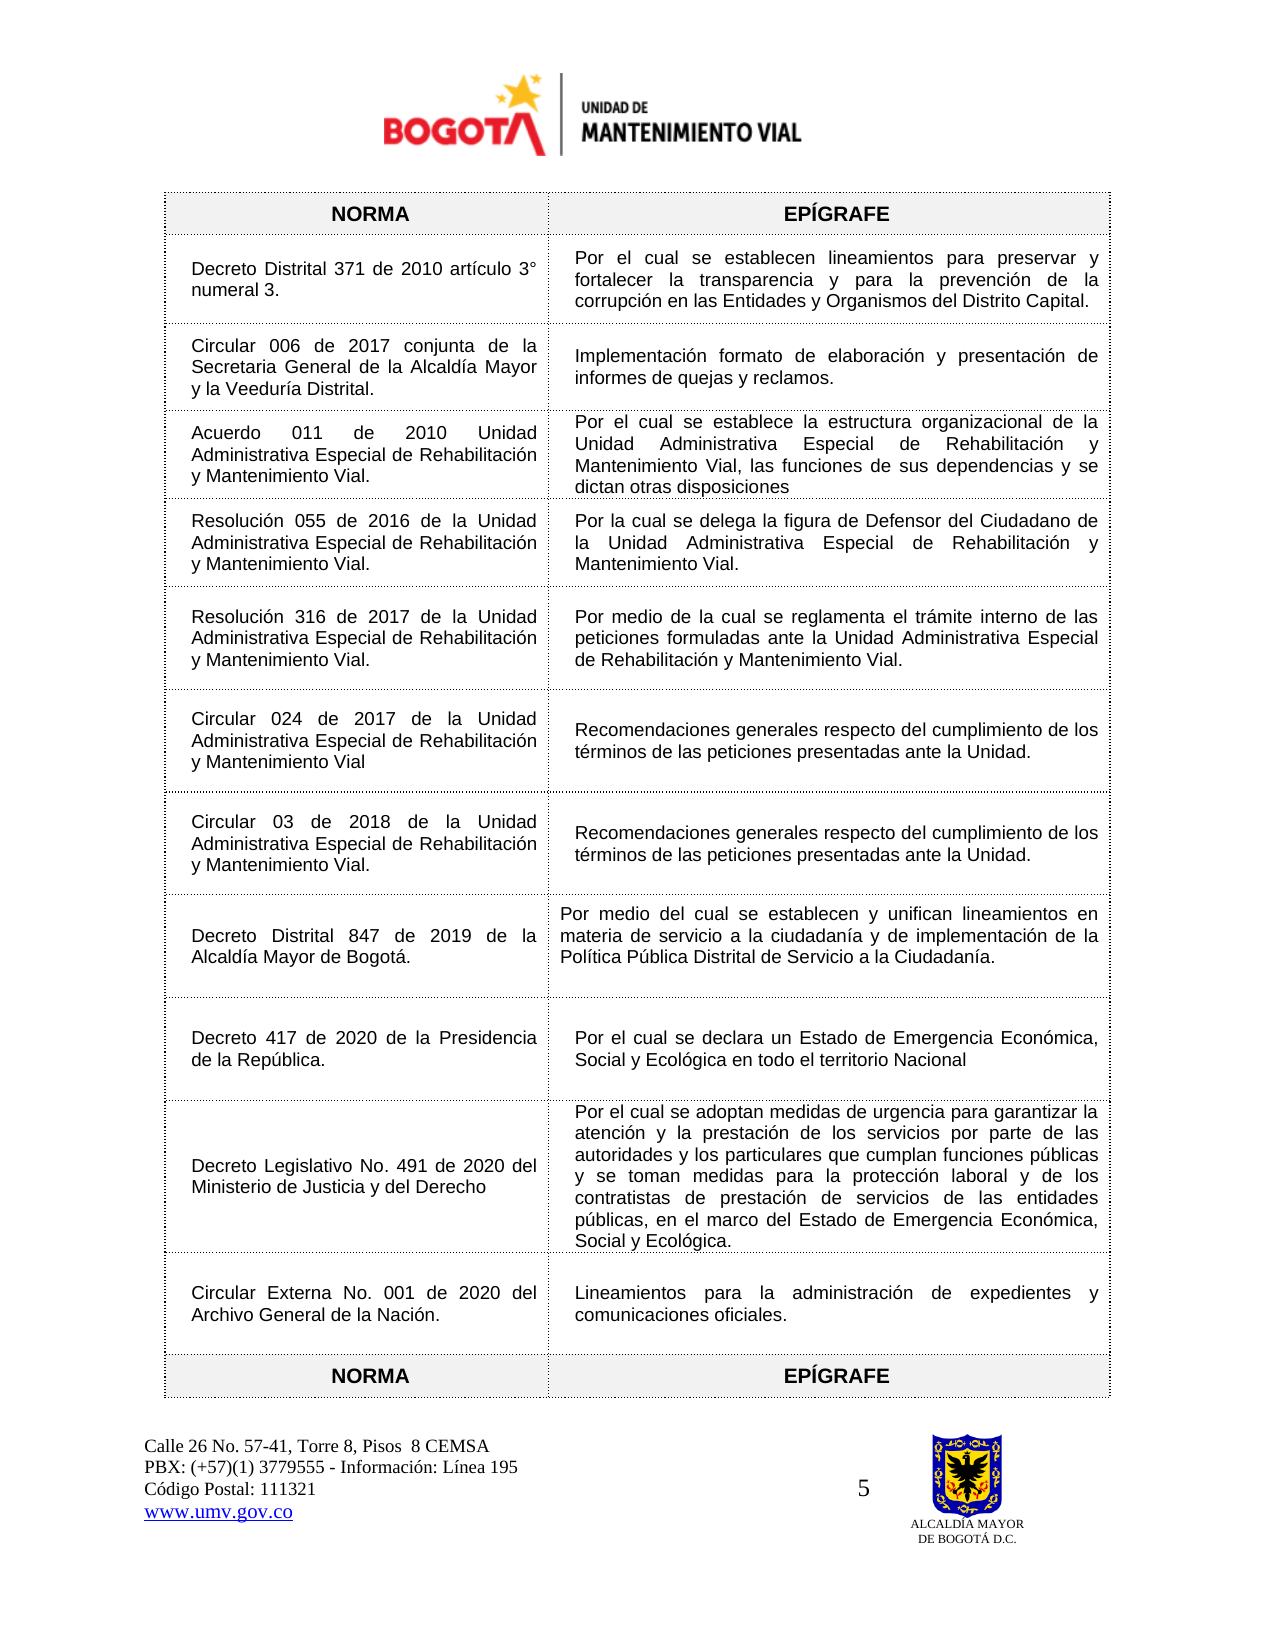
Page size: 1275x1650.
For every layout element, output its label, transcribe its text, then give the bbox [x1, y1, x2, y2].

table_cell Por el cual se adoptan medidas de urgencia para garantizar la atención y la prestación de los servicios por parte de las autoridades y los particulares que cumplan funciones públicas y se toman medidas para la protección laboral y de los contratistas de prestación de servicios de las entidades públicas, en el marco del Estado de Emergencia Económica, Social y Ecológica. [549, 1100, 1110, 1252]
picture [932, 1434, 1002, 1518]
table_cell Recomendaciones generales respecto del cumplimiento de los términos de las peticiones presentadas ante la Unidad. [549, 791, 1110, 894]
picture [384, 73, 802, 156]
table_cell NORMA [165, 192, 548, 234]
table_cell EPÍGRAFE [549, 192, 1110, 234]
table_cell Recomendaciones generales respecto del cumplimiento de los términos de las peticiones presentadas ante la Unidad. [549, 689, 1110, 791]
table_cell Circular Externa No. 001 de 2020 del Archivo General de la Nación. [165, 1252, 548, 1354]
table_cell Lineamientos para la administración de expedientes y comunicaciones oficiales. [549, 1252, 1110, 1354]
table_cell Por el cual se establece la estructura organizacional de la Unidad Administrativa Especial de Rehabilitación y Mantenimiento Vial, las funciones de sus dependencias y se dictan otras disposiciones [549, 410, 1110, 498]
table_cell Implementación formato de elaboración y presentación de informes de quejas y reclamos. [549, 323, 1110, 410]
table_cell Circular 03 de 2018 de la Unidad Administrativa Especial de Rehabilitación y Mantenimiento Vial. [165, 791, 548, 894]
table_cell Decreto Legislativo No. 491 de 2020 del Ministerio de Justicia y del Derecho [165, 1100, 548, 1252]
table_cell EPÍGRAFE [549, 1354, 1110, 1397]
table_cell Decreto Distrital 371 de 2010 artículo 3° numeral 3. [165, 234, 548, 323]
table_cell Por el cual se establecen lineamientos para preservar y fortalecer la transparencia y para la prevención de la corrupción en las Entidades y Organismos del Distrito Capital. [549, 234, 1110, 323]
table_cell Por el cual se declara un Estado de Emergencia Económica, Social y Ecológica en todo el territorio Nacional [549, 997, 1110, 1099]
table_cell Por medio de la cual se reglamenta el trámite interno de las peticiones formuladas ante la Unidad Administrativa Especial de Rehabilitación y Mantenimiento Vial. [549, 586, 1110, 689]
table_cell Por medio del cual se establecen y unifican lineamientos en materia de servicio a la ciudadanía y de implementación de la Política Pública Distrital de Servicio a la Ciudadanía. [549, 894, 1110, 997]
table_cell Por la cual se delega la figura de Defensor del Ciudadano de la Unidad Administrativa Especial de Rehabilitación y Mantenimiento Vial. [549, 498, 1110, 586]
table_cell Decreto Distrital 847 de 2019 de la Alcaldía Mayor de Bogotá. [165, 894, 548, 997]
table_cell Acuerdo 011 de 2010 Unidad Administrativa Especial de Rehabilitación y Mantenimiento Vial. [165, 410, 548, 498]
table_cell Resolución 316 de 2017 de la Unidad Administrativa Especial de Rehabilitación y Mantenimiento Vial. [165, 586, 548, 689]
table_cell Decreto 417 de 2020 de la Presidencia de la República. [165, 997, 548, 1099]
table_cell Resolución 055 de 2016 de la Unidad Administrativa Especial de Rehabilitación y Mantenimiento Vial. [165, 498, 548, 586]
table_cell Circular 024 de 2017 de la Unidad Administrativa Especial de Rehabilitación y Mantenimiento Vial [165, 689, 548, 791]
table_cell NORMA [165, 1354, 548, 1397]
table_cell Circular 006 de 2017 conjunta de la Secretaria General de la Alcaldía Mayor y la Veeduría Distrital. [165, 323, 548, 410]
